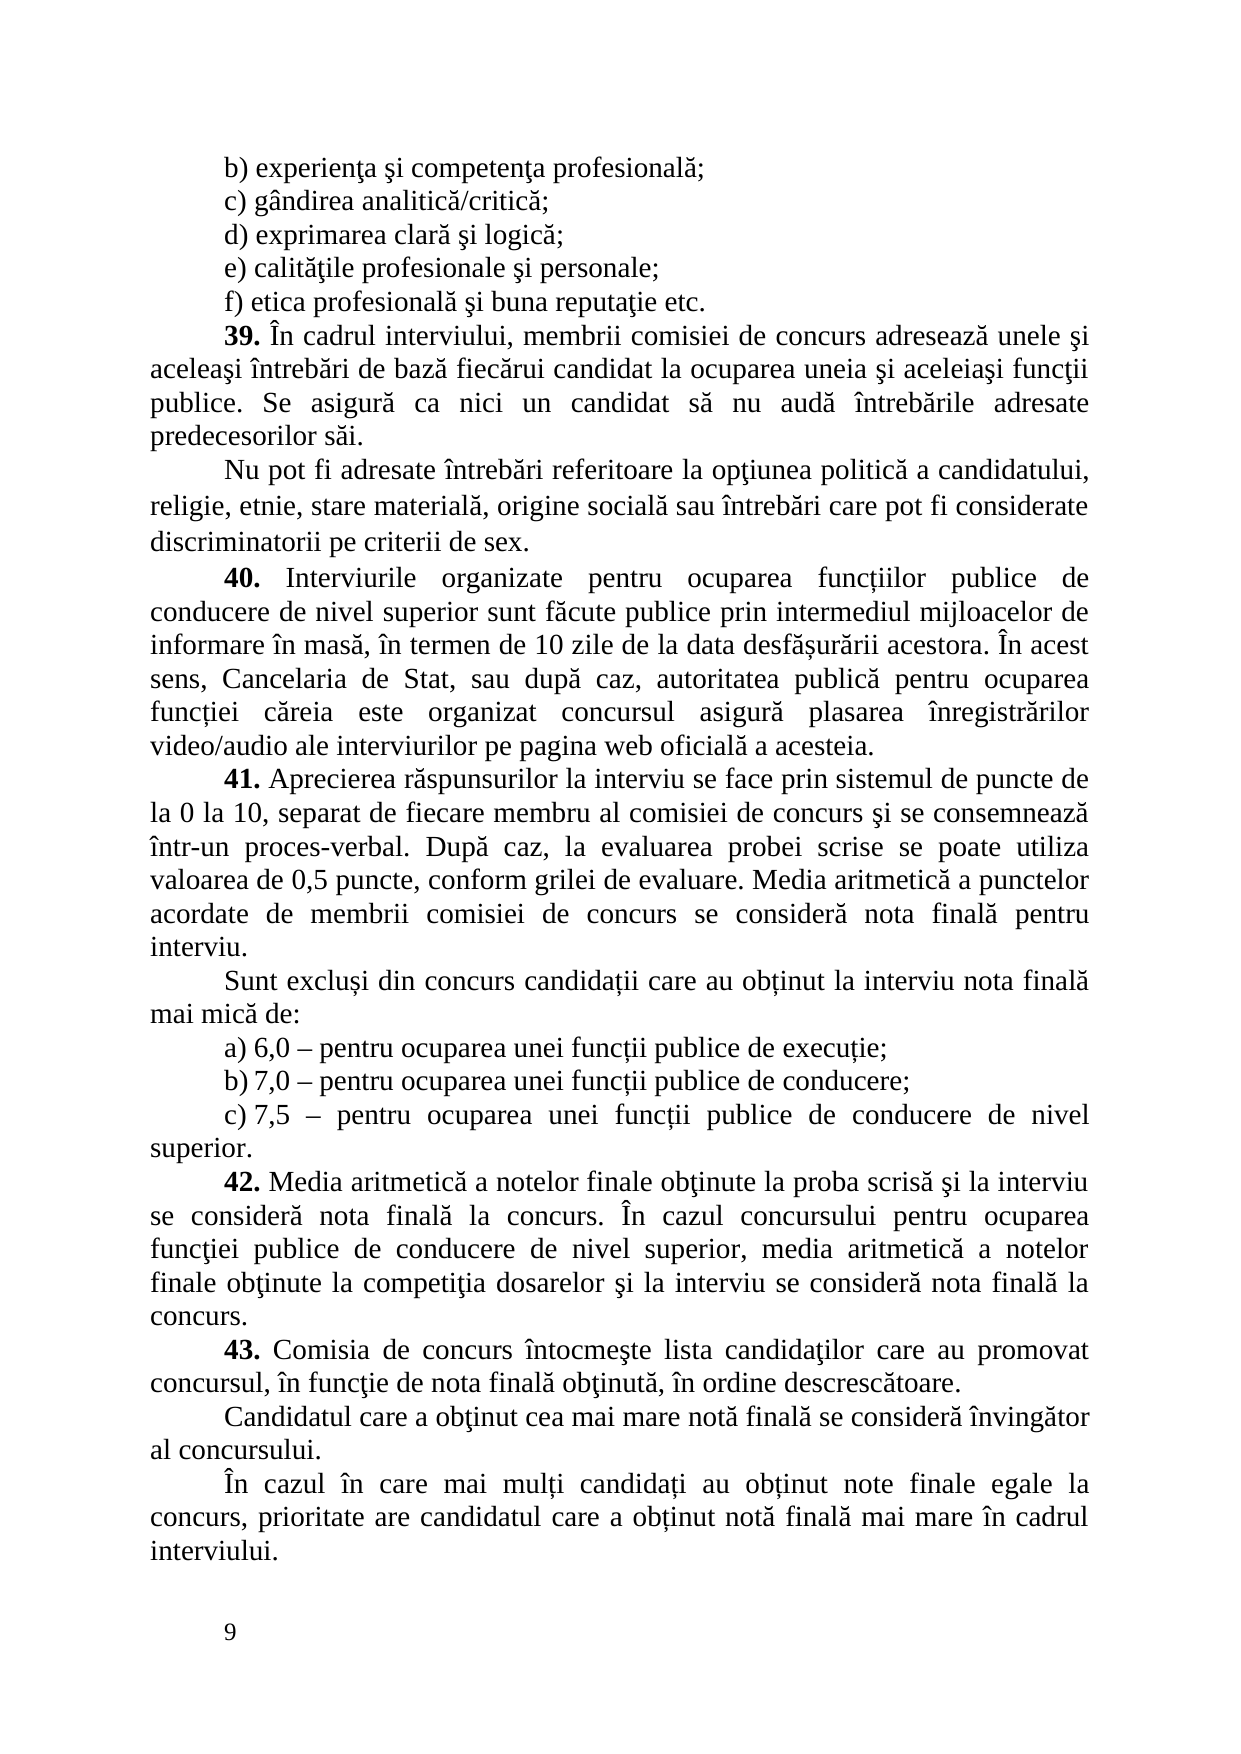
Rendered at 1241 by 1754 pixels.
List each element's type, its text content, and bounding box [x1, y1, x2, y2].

text b) experienţa şi competenţa profesională; [150, 150, 1090, 183]
text 41. Aprecierea răspunsurilor la interviu se face prin sistemul de puncte de la 0 la 10, separat de fiecare membru al comisiei de concurs şi se consemnează într-un proces-verbal. După caz, la evaluarea probei scrise se poate utiliza valoarea de 0,5 puncte, conform grilei de evaluare. Media aritmetică a punctelor acordate de membrii comisiei de concurs se consideră nota finală pentru interviu. [150, 762, 1090, 963]
text c) gândirea analitică/critică; [150, 183, 1090, 217]
text d) exprimarea clară şi logică; [150, 217, 1090, 251]
text f) etica profesională şi buna reputaţie etc. [150, 284, 1090, 318]
text Candidatul care a obţinut cea mai mare notă finală se consideră învingător al concursului. [150, 1399, 1090, 1466]
text 43. Comisia de concurs întocmeşte lista candidaţilor care au promovat concursul, în funcţie de nota finală obţinută, în ordine descrescătoare. [150, 1332, 1090, 1399]
text În cazul în care mai mulți candidați au obținut note finale egale la concurs, prioritate are candidatul care a obținut notă finală mai mare în cadrul interviului. [150, 1466, 1090, 1567]
text Nu pot fi adresate întrebări referitoare la opţiunea politică a candidatului, religie, etnie, stare materială, origine socială sau întrebări care pot fi considerate discriminatorii pe criterii de sex. [150, 452, 1090, 558]
list 7,0 – pentru ocuparea unei funcții publice de conducere; [150, 1063, 1090, 1097]
text Sunt excluși din concurs candidații care au obținut la interviu nota finală mai mică de: [150, 963, 1090, 1030]
list 7,5 – pentru ocuparea unei funcții publice de conducere de nivel superior. [150, 1097, 1090, 1164]
text 40. Interviurile organizate pentru ocuparea funcțiilor publice de conducere de nivel superior sunt făcute publice prin intermediul mijloacelor de informare în masă, în termen de 10 zile de la data desfășurării acestora. În acest sens, Cancelaria de Stat, sau după caz, autoritatea publică pentru ocuparea funcției căreia este organizat concursul asigură plasarea înregistrărilor video/audio ale interviurilor pe pagina web oficială a acesteia. [150, 560, 1090, 762]
text e) calităţile profesionale şi personale; [150, 251, 1090, 284]
text 39. În cadrul interviului, membrii comisiei de concurs adresează unele şi aceleaşi întrebări de bază fiecărui candidat la ocuparea uneia şi aceleiaşi funcţii publice. Se asigură ca nici un candidat să nu audă întrebările adresate predecesorilor săi. [150, 318, 1090, 452]
list 6,0 – pentru ocuparea unei funcții publice de execuție; [150, 1030, 1090, 1063]
text 42. Media aritmetică a notelor finale obţinute la proba scrisă şi la interviu se consideră nota finală la concurs. În cazul concursului pentru ocuparea funcţiei publice de conducere de nivel superior, media aritmetică a notelor finale obţinute la competiţia dosarelor şi la interviu se consideră nota finală la concurs. [150, 1164, 1090, 1332]
